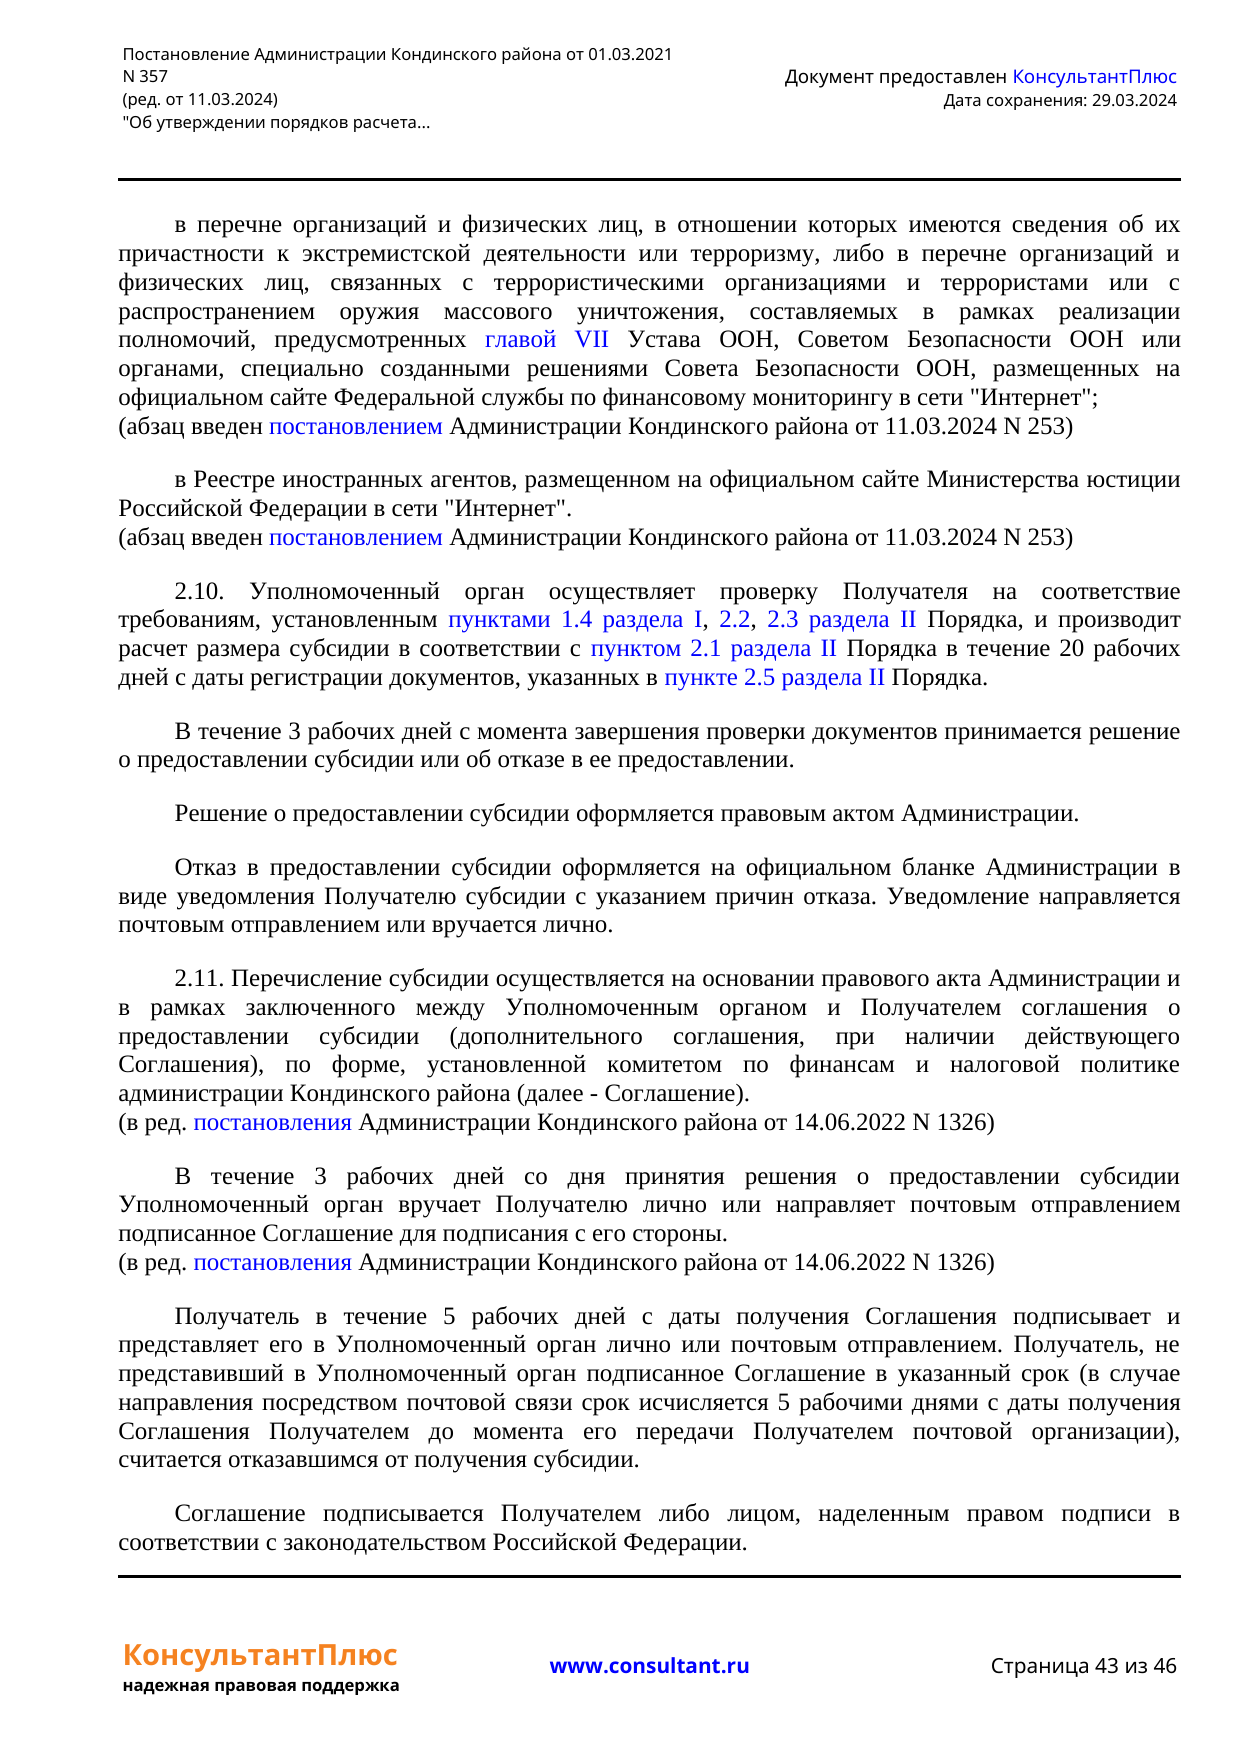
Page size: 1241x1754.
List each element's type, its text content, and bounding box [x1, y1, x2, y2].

text (в ред. постановления Администрации Кондинского района от 14.06.2022 N 1326) [118, 1107, 1181, 1136]
text Получатель в течение 5 рабочих дней с даты получения Соглашения подписывает и представляет его в Уполномоченный орган лично или почтовым отправлением. Получатель, не представивший в Уполномоченный орган подписанное Соглашение в указанный срок (в случае направления посредством почтовой связи срок исчисляется 5 рабочими днями с даты получения Соглашения Получателем до момента его передачи Получателем почтовой организации), считается отказавшимся от получения субсидии. [118, 1301, 1181, 1473]
text 2.11. Перечисление субсидии осуществляется на основании правового акта Администрации и в рамках заключенного между Уполномоченным органом и Получателем соглашения о предоставлении субсидии (дополнительного соглашения, при наличии действующего Соглашения), по форме, установленной комитетом по финансам и налоговой политике администрации Кондинского района (далее - Соглашение). [118, 963, 1181, 1107]
text Соглашение подписывается Получателем либо лицом, наделенным правом подписи в соответствии с законодательством Российской Федерации. [118, 1498, 1181, 1556]
text (в ред. постановления Администрации Кондинского района от 14.06.2022 N 1326) [118, 1247, 1181, 1276]
text 2.10. Уполномоченный орган осуществляет проверку Получателя на соответствие требованиям, установленным пунктами 1.4 раздела I, 2.2, 2.3 раздела II Порядка, и производит расчет размера субсидии в соответствии с пунктом 2.1 раздела II Порядка в течение 20 рабочих дней с даты регистрации документов, указанных в пункте 2.5 раздела II Порядка. [118, 576, 1181, 691]
text (абзац введен постановлением Администрации Кондинского района от 11.03.2024 N 253) [118, 411, 1181, 439]
text (абзац введен постановлением Администрации Кондинского района от 11.03.2024 N 253) [118, 522, 1181, 551]
text В течение 3 рабочих дней со дня принятия решения о предоставлении субсидии Уполномоченный орган вручает Получателю лично или направляет почтовым отправлением подписанное Соглашение для подписания с его стороны. [118, 1161, 1181, 1247]
text В течение 3 рабочих дней с момента завершения проверки документов принимается решение о предоставлении субсидии или об отказе в ее предоставлении. [118, 716, 1181, 773]
text в Реестре иностранных агентов, размещенном на официальном сайте Министерства юстиции Российской Федерации в сети "Интернет". [118, 464, 1181, 522]
text в перечне организаций и физических лиц, в отношении которых имеются сведения об их причастности к экстремистской деятельности или терроризму, либо в перечне организаций и физических лиц, связанных с террористическими организациями и террористами или с распространением оружия массового уничтожения, составляемых в рамках реализации полномочий, предусмотренных главой VII Устава ООН, Советом Безопасности ООН или органами, специально созданными решениями Совета Безопасности ООН, размещенных на официальном сайте Федеральной службы по финансовому мониторингу в сети "Интернет"; [118, 209, 1181, 411]
text Отказ в предоставлении субсидии оформляется на официальном бланке Администрации в виде уведомления Получателю субсидии с указанием причин отказа. Уведомление направляется почтовым отправлением или вручается лично. [118, 852, 1181, 938]
text Решение о предоставлении субсидии оформляется правовым актом Администрации. [118, 798, 1181, 827]
